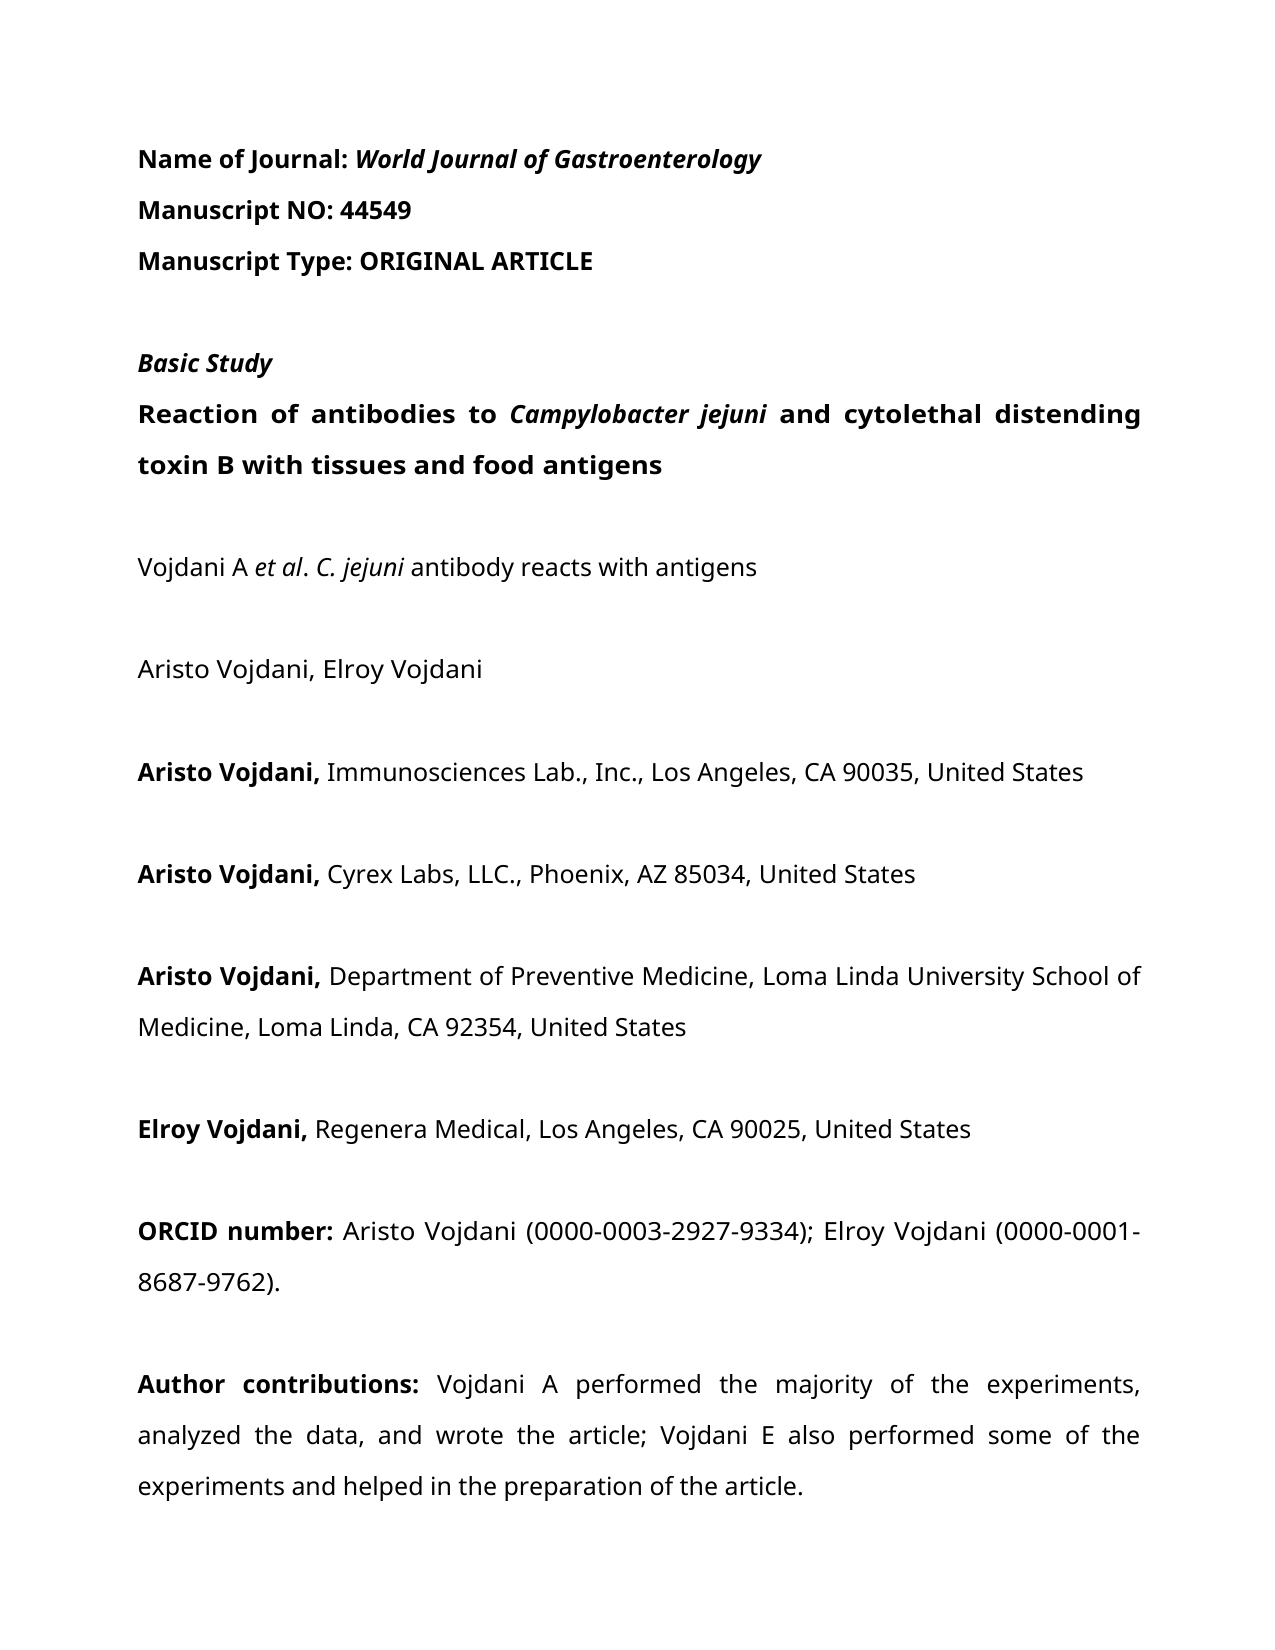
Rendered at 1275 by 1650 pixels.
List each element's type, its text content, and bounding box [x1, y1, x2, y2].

text Name of Journal: World Journal of Gastroenterology [137, 142, 1142, 176]
text Aristo Vojdani, Cyrex Labs, LLC., Phoenix, AZ 85034, United States [137, 856, 1142, 890]
text Basic Study [137, 346, 1142, 380]
text Manuscript NO: 44549 [137, 193, 1142, 227]
subtitle Aristo Vojdani, Elroy Vojdani [137, 652, 1142, 686]
text Aristo Vojdani, Department of Preventive Medicine, Loma Linda University School of Medicine, Loma Linda, CA 92354, United States [137, 958, 1142, 1043]
text Manuscript Type: ORIGINAL ARTICLE [137, 244, 1142, 278]
text Vojdani A et al. C. jejuni antibody reacts with antigens [137, 550, 1142, 584]
text ORCID number: Aristo Vojdani (0000-0003-2927-9334); Elroy Vojdani (0000-0001-8687-9762). [137, 1213, 1142, 1299]
subtitle Reaction of antibodies to Campylobacter jejuni and cytolethal distending toxin B with tissues and food antigens [137, 397, 1142, 482]
text Aristo Vojdani, Immunosciences Lab., Inc., Los Angeles, CA 90035, United States [137, 754, 1142, 788]
text Elroy Vojdani, Regenera Medical, Los Angeles, CA 90025, United States [137, 1111, 1142, 1146]
text Author contributions: Vojdani A performed the majority of the experiments, analyzed the data, and wrote the article; Vojdani E also performed some of the experiments and helped in the preparation of the article. [137, 1367, 1142, 1503]
